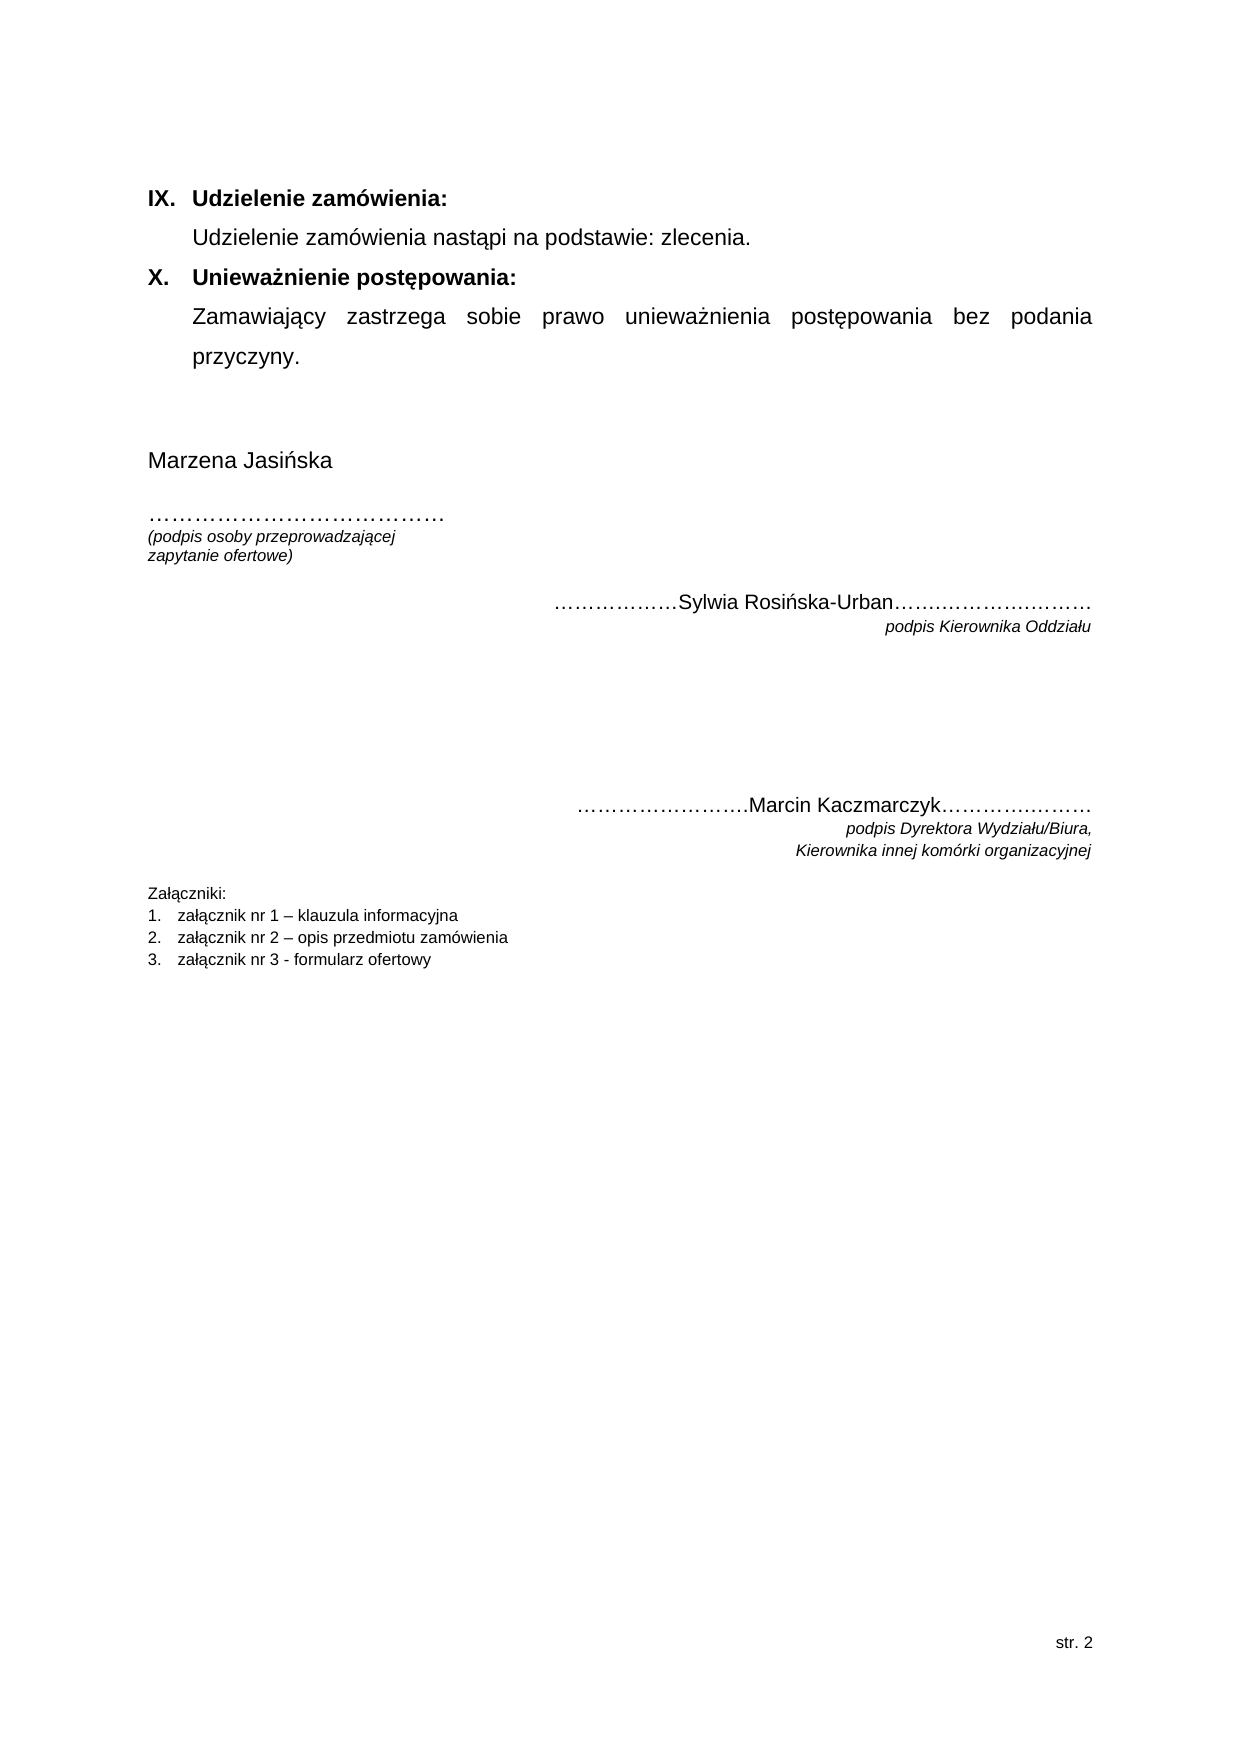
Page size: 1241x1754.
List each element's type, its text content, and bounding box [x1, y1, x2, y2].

list Unieważnienie postępowania: [148, 264, 1093, 290]
list Zamawiający zastrzega sobie prawo unieważnienia postępowania bez podania przyczyny. [192, 303, 1093, 369]
list Udzielenie zamówienia: [148, 185, 1093, 211]
text ………………………………… [148, 500, 1093, 526]
list załącznik nr 1 – klauzula informacyjna [148, 906, 1093, 925]
text Kierownika innej komórki organizacyjnej [148, 841, 1093, 860]
text ………………Sylwia Rosińska-Urban…….………….……… podpis Kierownika Oddziału [148, 590, 1093, 636]
text …………………….Marcin Kaczmarczyk………….……… podpis Dyrektora Wydziału/Biura, [148, 792, 1093, 838]
text (podpis osoby przeprowadzającej [148, 526, 1093, 546]
list Udzielenie zamówienia nastąpi na podstawie: zlecenia. [192, 224, 1093, 251]
list Załączniki: [148, 884, 1093, 903]
text Marzena Jasińska [148, 447, 1093, 474]
list załącznik nr 2 – opis przedmiotu zamówienia [148, 928, 1093, 947]
list załącznik nr 3 - formularz ofertowy [148, 950, 1093, 969]
text zapytanie ofertowe) [148, 546, 1093, 565]
